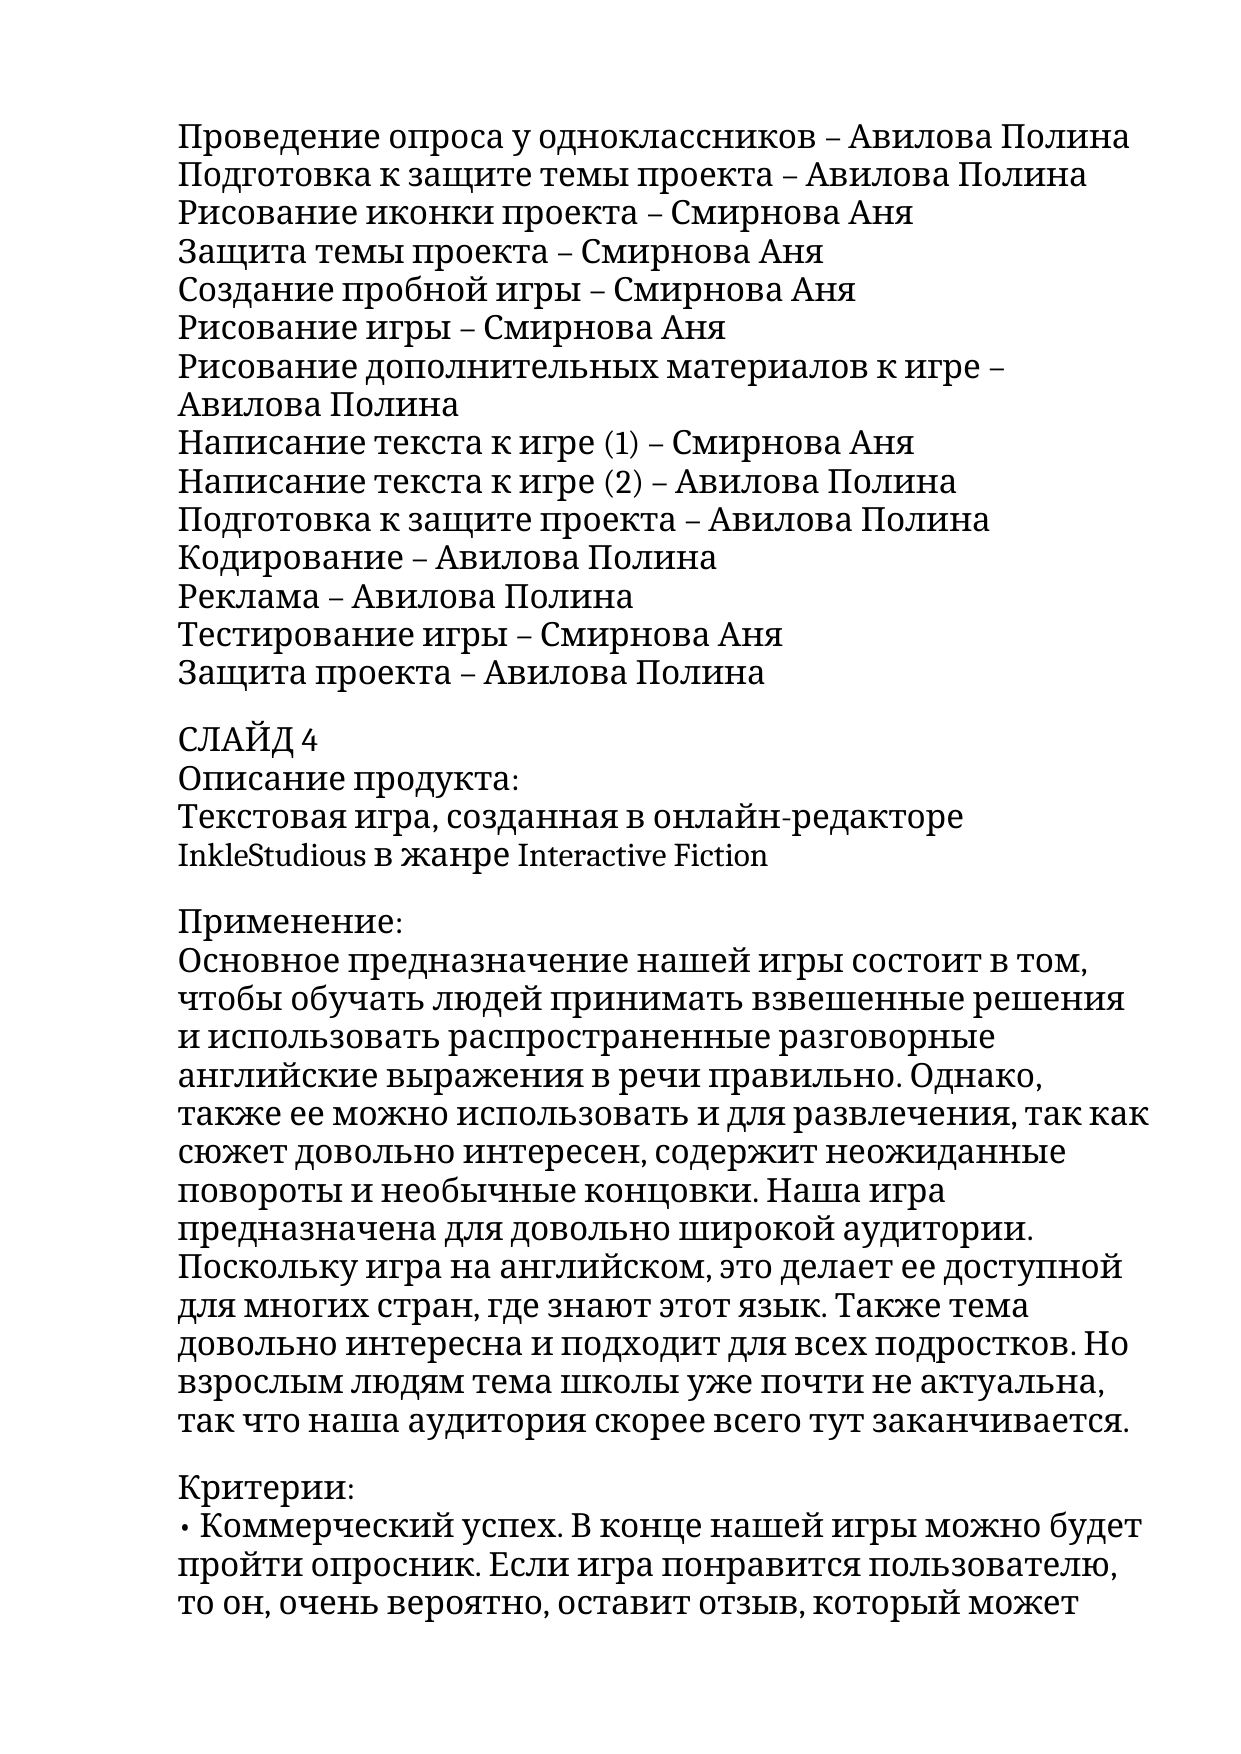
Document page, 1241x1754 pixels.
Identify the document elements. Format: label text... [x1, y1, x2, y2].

text Применение: Основное предназначение нашей игры состоит в том, чтобы обучать людей принимать взвешенные решения и использовать распространенные разговорные английские выражения в речи правильно. Однако, также ее можно использовать и для развлечения, так как сюжет довольно интересен, содержит неожиданные повороты и необычные концовки. Наша игра предназначена для довольно широкой аудитории. Поскольку игра на английском, это делает ее доступной для многих стран, где знают этот язык. Также тема довольно интересна и подходит для всех подростков. Но взрослым людям тема школы уже почти не актуальна, так что наша аудитория скорее всего тут заканчивается. [177, 904, 1152, 1469]
text СЛАЙД 4 Описание продукта: Текстовая игра, созданная в онлайн-редакторе InkleStudious в жанре Interactive Fiction [177, 722, 1152, 904]
